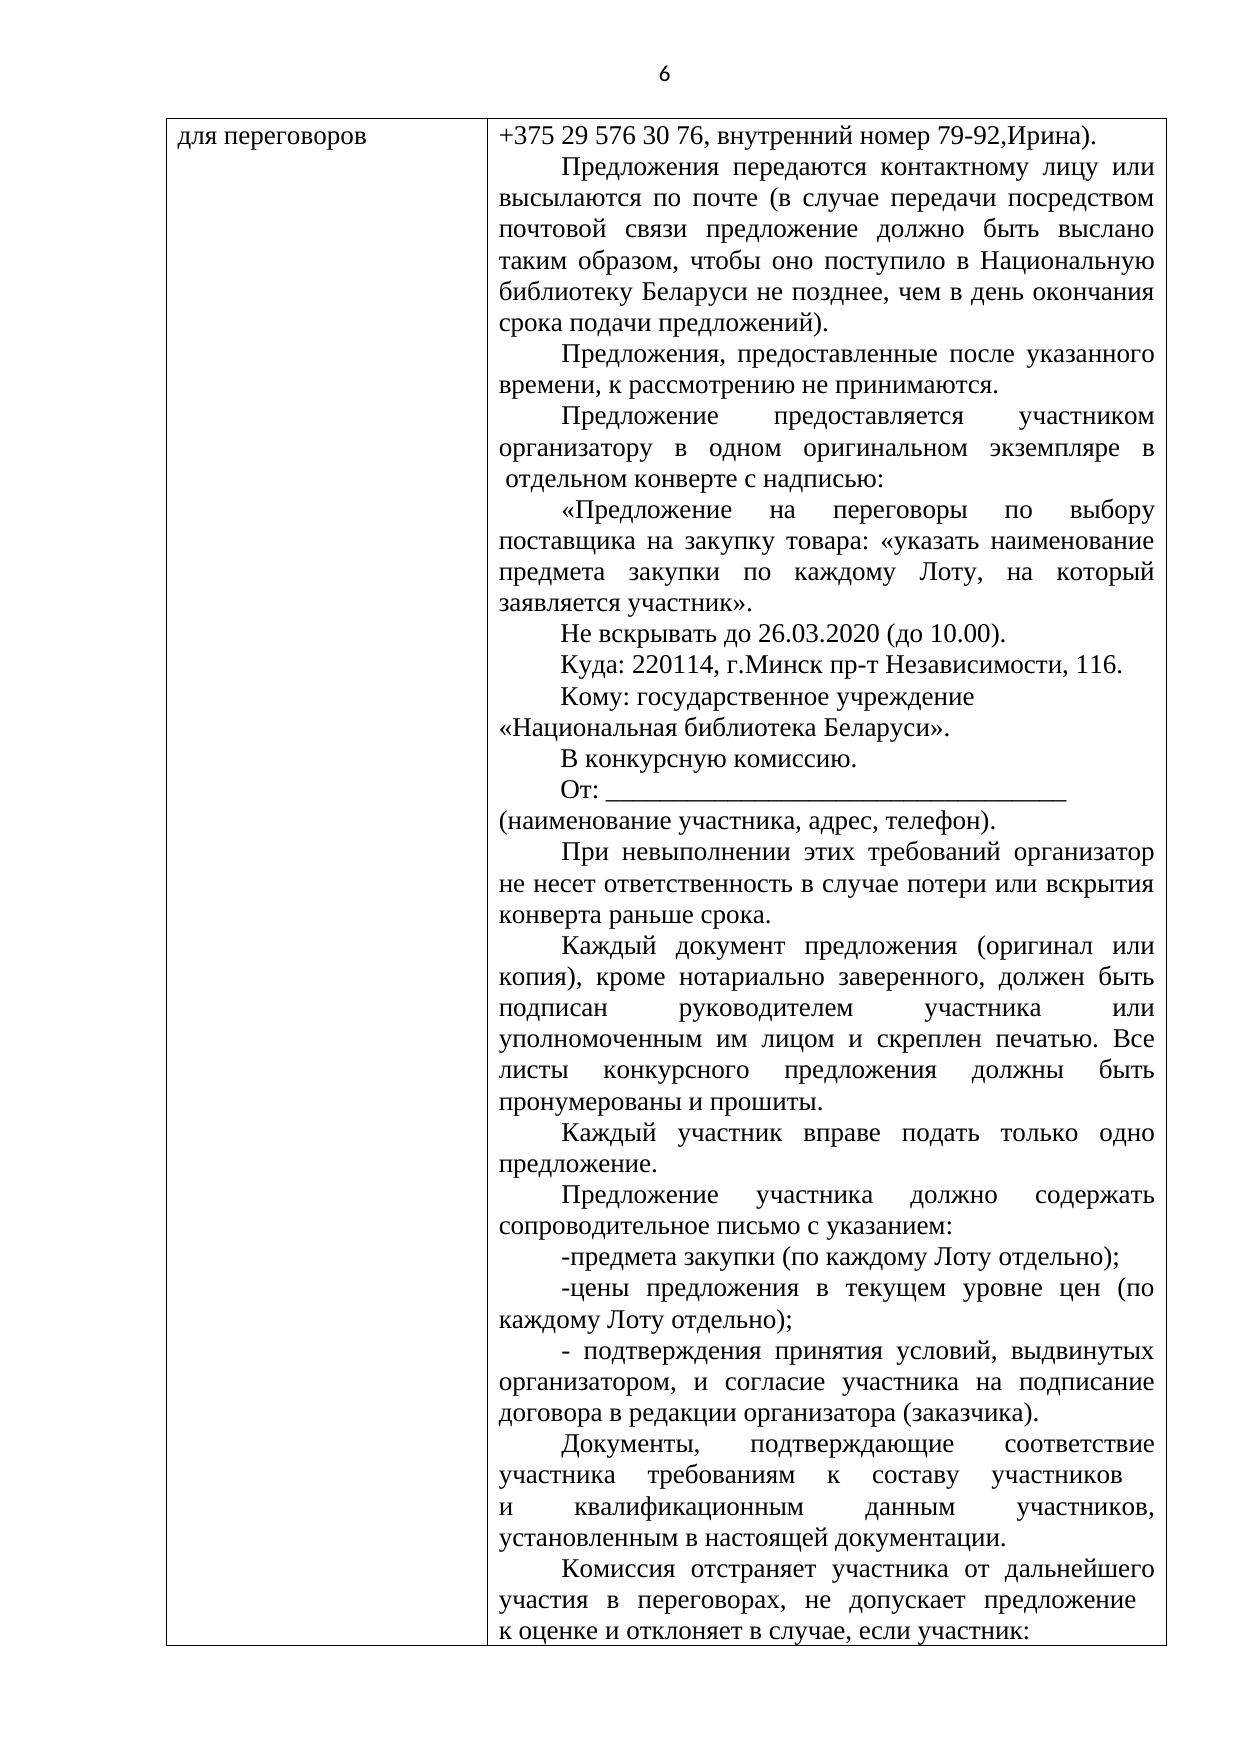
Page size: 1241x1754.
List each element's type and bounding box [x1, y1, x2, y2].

table_cell [488, 119, 1166, 1645]
table_cell [167, 119, 487, 1645]
